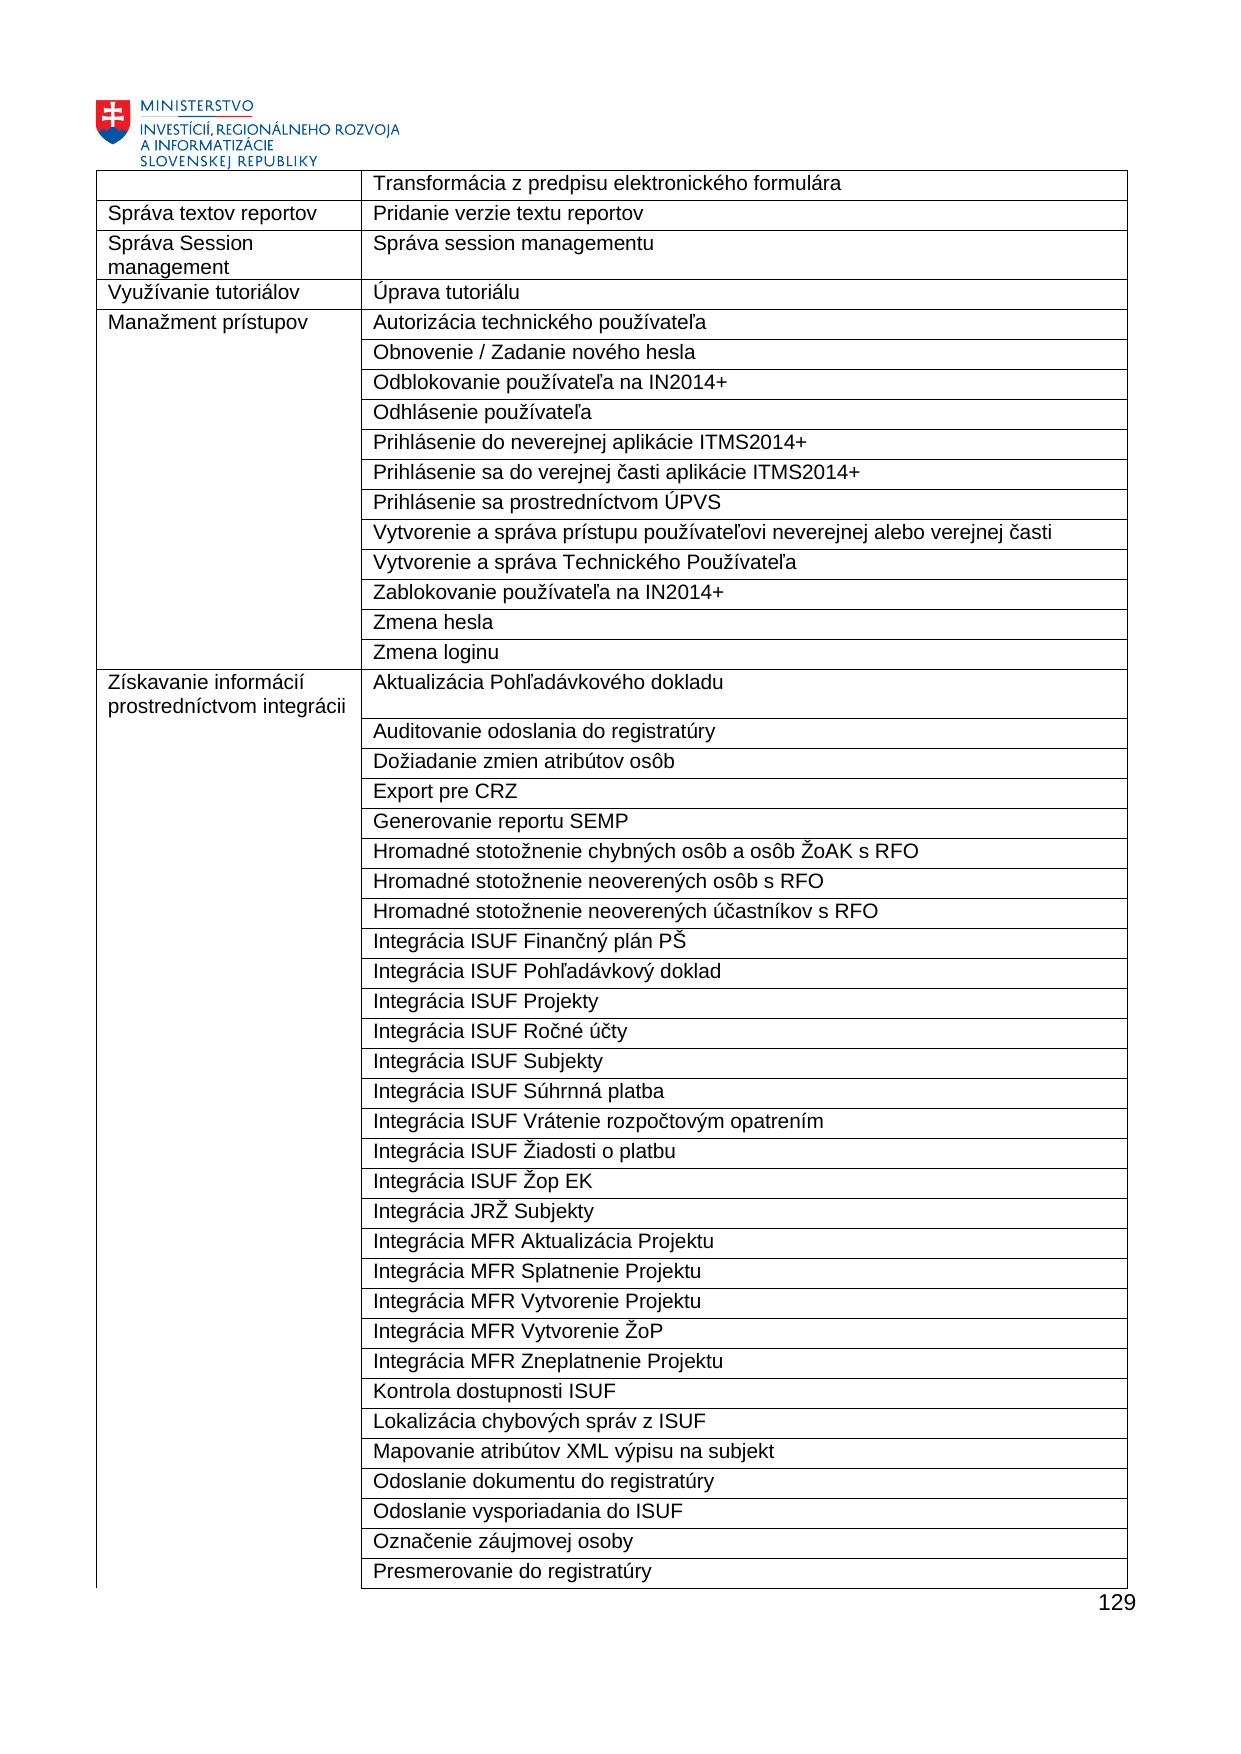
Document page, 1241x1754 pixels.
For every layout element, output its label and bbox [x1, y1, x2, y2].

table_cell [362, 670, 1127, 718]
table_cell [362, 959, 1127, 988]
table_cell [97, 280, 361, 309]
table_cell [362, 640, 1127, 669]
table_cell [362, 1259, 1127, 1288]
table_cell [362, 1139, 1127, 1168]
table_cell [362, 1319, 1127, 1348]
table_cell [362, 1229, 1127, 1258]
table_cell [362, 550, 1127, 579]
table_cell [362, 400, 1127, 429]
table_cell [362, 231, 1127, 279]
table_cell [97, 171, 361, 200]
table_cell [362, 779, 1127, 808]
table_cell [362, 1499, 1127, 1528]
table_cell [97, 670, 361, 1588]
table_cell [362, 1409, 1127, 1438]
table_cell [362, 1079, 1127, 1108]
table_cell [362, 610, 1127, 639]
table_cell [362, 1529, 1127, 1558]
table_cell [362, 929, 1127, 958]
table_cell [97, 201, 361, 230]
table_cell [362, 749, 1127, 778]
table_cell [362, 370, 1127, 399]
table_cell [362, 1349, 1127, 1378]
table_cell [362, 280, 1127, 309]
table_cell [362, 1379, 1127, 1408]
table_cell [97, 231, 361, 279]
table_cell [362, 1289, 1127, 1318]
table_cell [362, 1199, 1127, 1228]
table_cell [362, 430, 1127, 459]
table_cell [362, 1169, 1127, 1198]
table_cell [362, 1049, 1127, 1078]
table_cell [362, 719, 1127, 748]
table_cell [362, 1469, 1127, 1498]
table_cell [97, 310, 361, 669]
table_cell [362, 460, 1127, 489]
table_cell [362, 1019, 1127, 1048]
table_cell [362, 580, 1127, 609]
picture [95, 100, 400, 170]
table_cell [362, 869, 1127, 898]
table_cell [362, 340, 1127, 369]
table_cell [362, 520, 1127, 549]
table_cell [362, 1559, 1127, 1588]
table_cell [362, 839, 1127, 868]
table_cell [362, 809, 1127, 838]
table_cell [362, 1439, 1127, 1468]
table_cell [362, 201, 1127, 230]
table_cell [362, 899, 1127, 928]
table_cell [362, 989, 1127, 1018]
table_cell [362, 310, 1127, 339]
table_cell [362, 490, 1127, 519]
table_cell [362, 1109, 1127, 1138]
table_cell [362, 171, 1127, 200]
